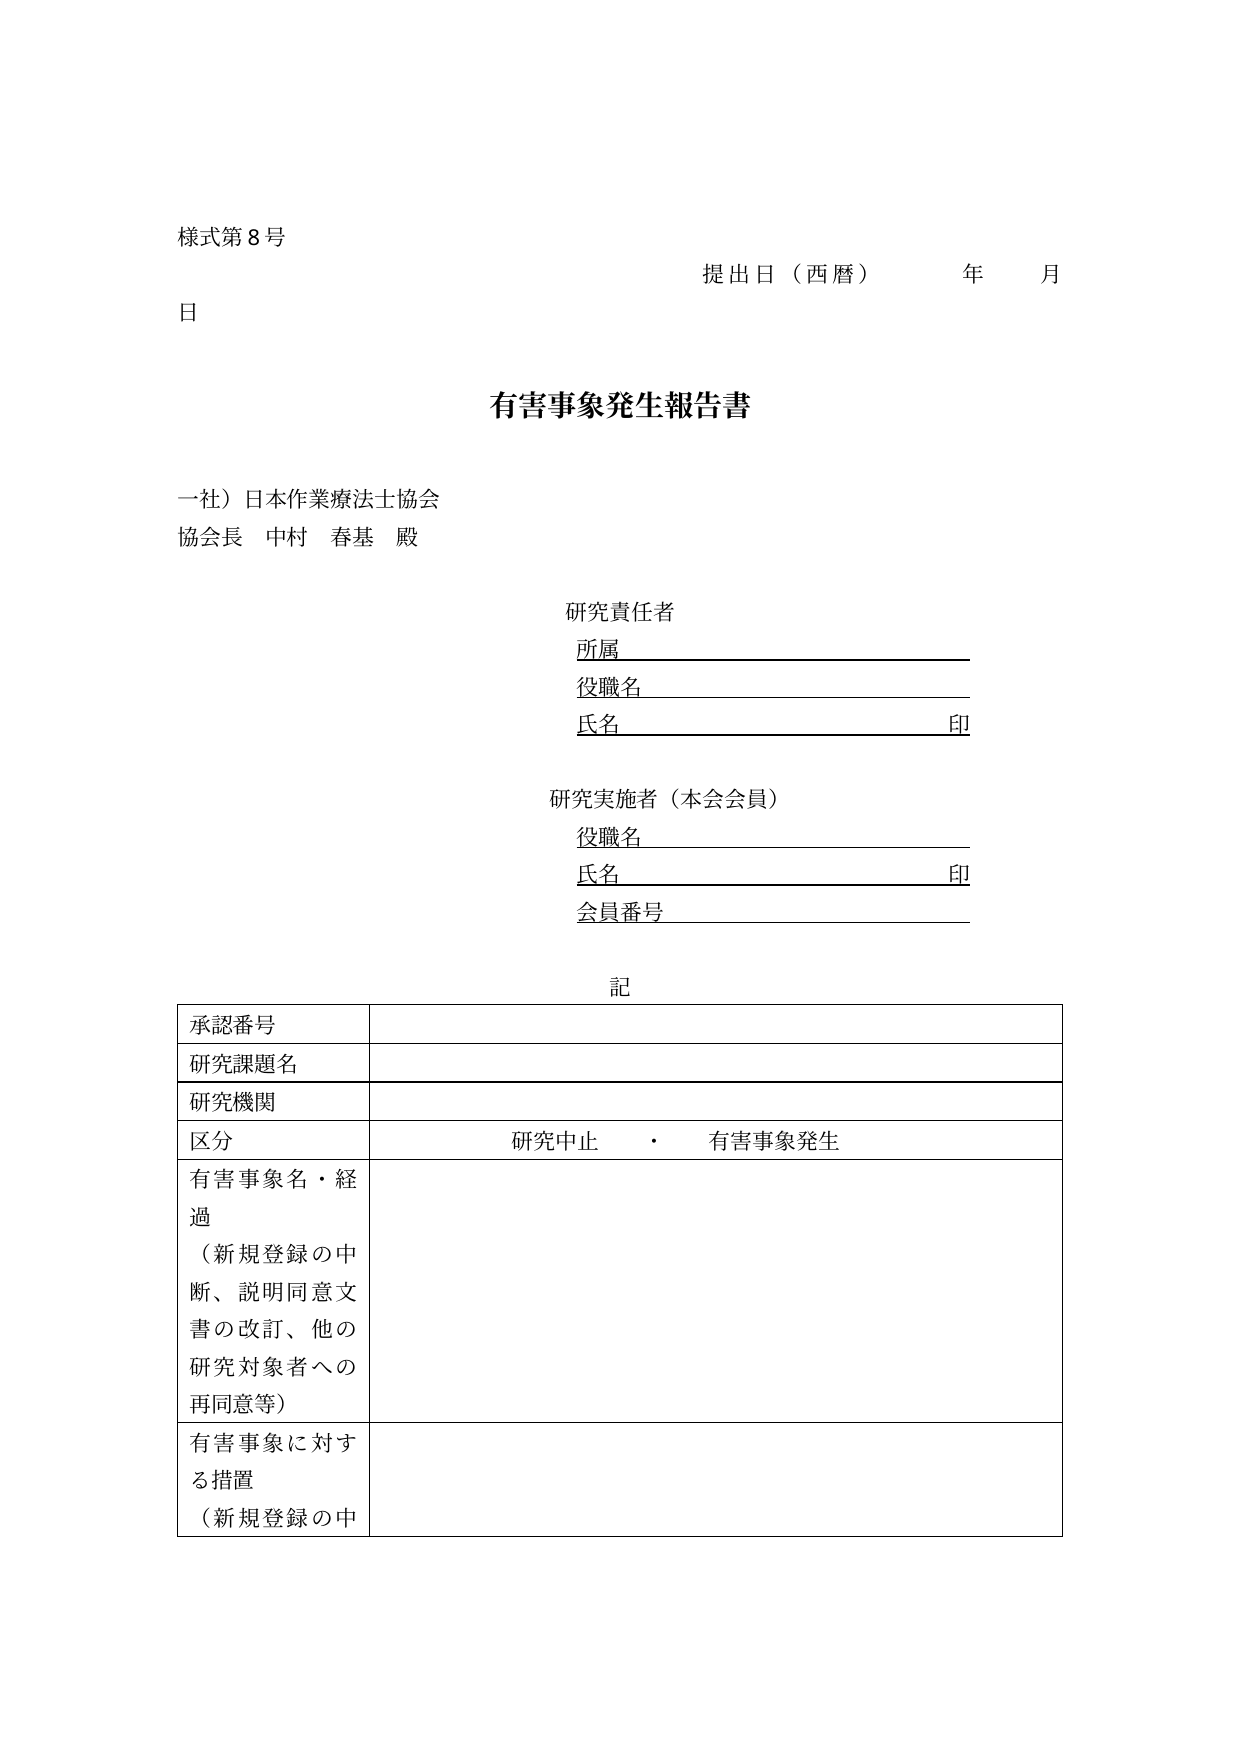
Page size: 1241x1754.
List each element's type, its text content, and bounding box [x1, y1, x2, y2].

text 会員番号 [177, 892, 1019, 929]
table_cell 研究中止 ・ 有害事象発生 [370, 1121, 1062, 1158]
text 協会長 中村 春基 殿 [177, 517, 1019, 554]
text 様式第8号 [177, 217, 1063, 254]
text 提出日（西暦） 年 月 日 [177, 254, 1063, 329]
table_cell 研究課題名 [178, 1044, 369, 1081]
text 氏名 印 [177, 854, 1019, 892]
text 氏名 印 [177, 704, 1019, 742]
table_cell 研究機関 [178, 1083, 369, 1120]
table_cell 有害事象名・経過 （新規登録の中断、説明同意文書の改訂、他の研究対象者への再同意等） [178, 1160, 369, 1422]
text 有害事象発生報告書 [177, 367, 1063, 442]
text 所属 [177, 629, 1019, 667]
table_cell [370, 1044, 1062, 1081]
text 研究責任者 [177, 592, 1019, 629]
text 一社）日本作業療法士協会 [177, 479, 1019, 517]
text 役職名 [177, 667, 1019, 704]
table_header [370, 1005, 1062, 1043]
table_cell [370, 1083, 1062, 1120]
text 研究実施者（本会会員） [177, 779, 1019, 817]
text 記 [177, 967, 1063, 1004]
table_cell [370, 1160, 1062, 1422]
table_header 承認番号 [178, 1005, 369, 1043]
table_cell [370, 1423, 1062, 1536]
text 役職名 [177, 817, 1019, 854]
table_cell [178, 1423, 369, 1536]
table_cell 区分 [178, 1121, 369, 1158]
